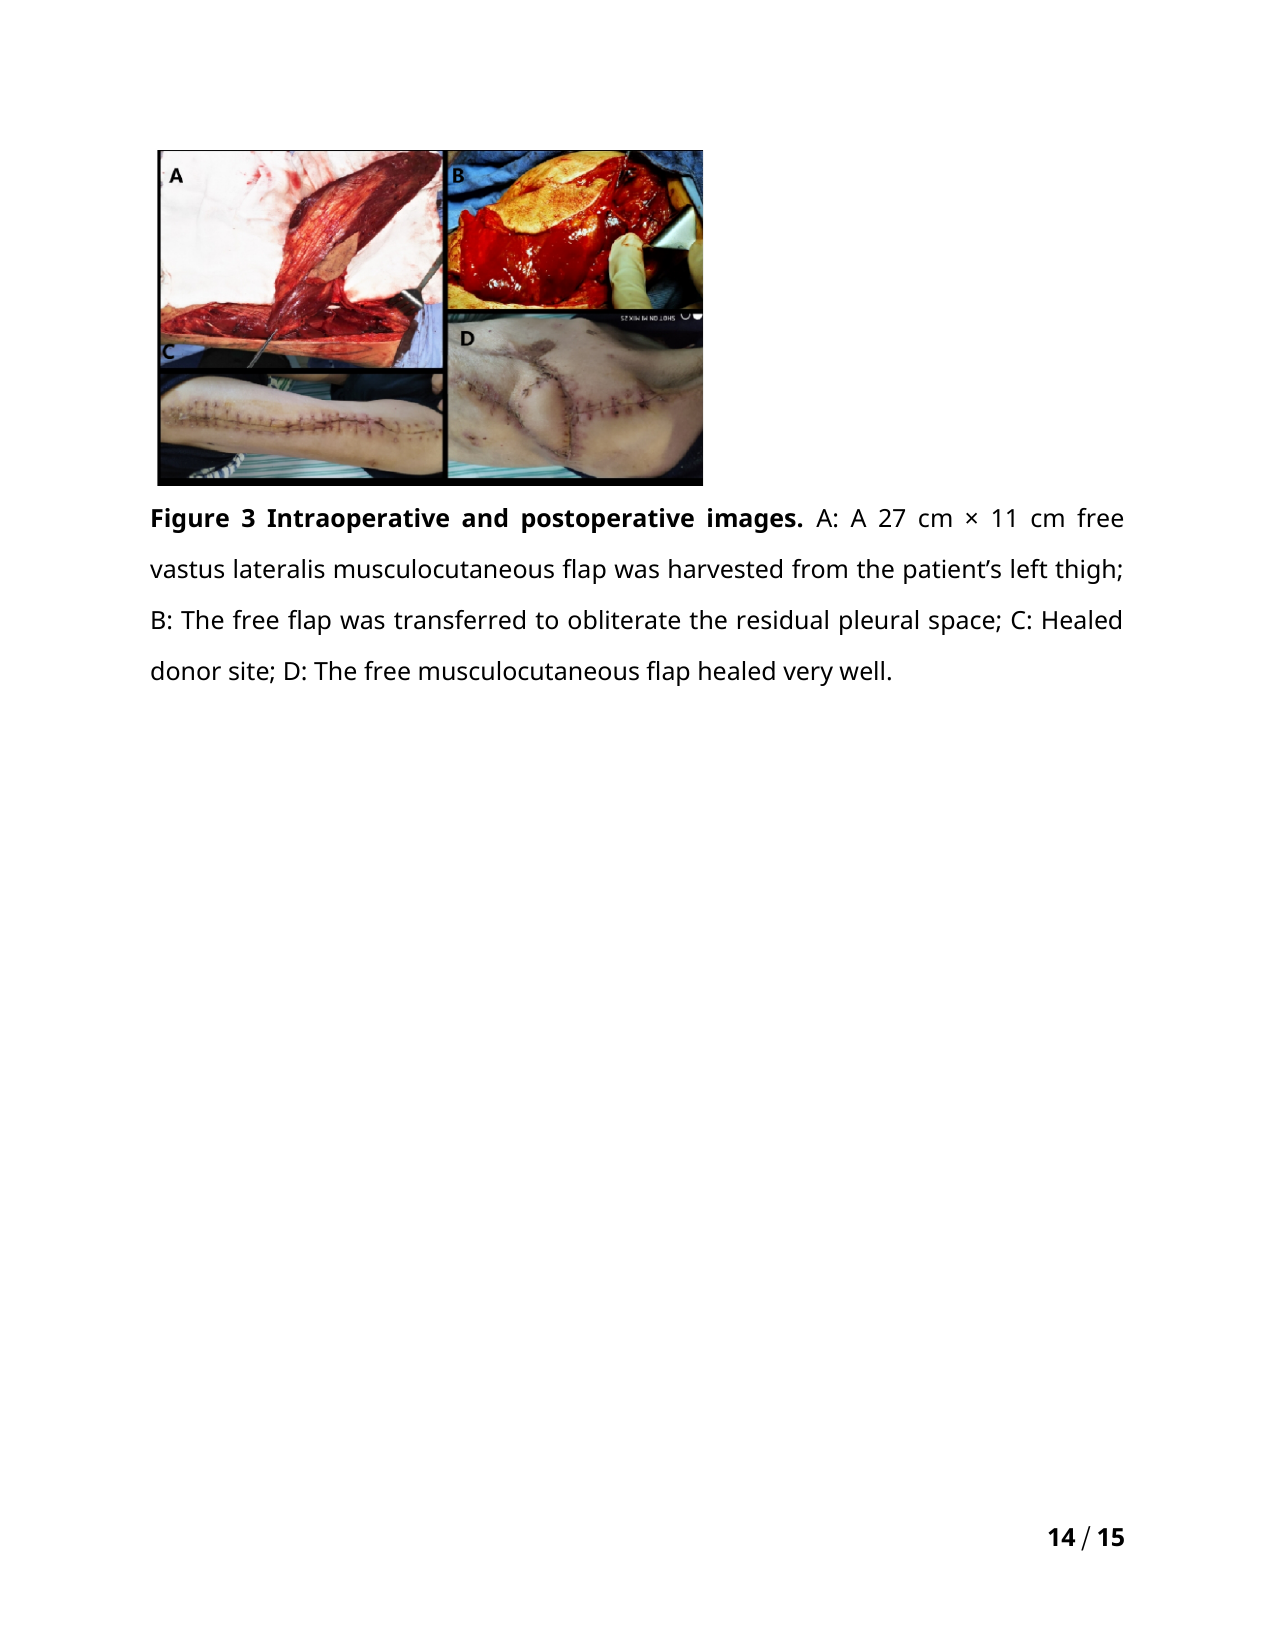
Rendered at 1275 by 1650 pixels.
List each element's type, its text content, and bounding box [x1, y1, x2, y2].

text Figure 3 Intraoperative and postoperative images. A: A 27 cm × 11 cm free vastus lateralis musculocutaneous flap was harvested from the patient’s left thigh; B: The free flap was transferred to obliterate the residual pleural space; C: Healed donor site; D: The free musculocutaneous flap healed very well. [150, 500, 1125, 687]
picture [150, 150, 704, 486]
